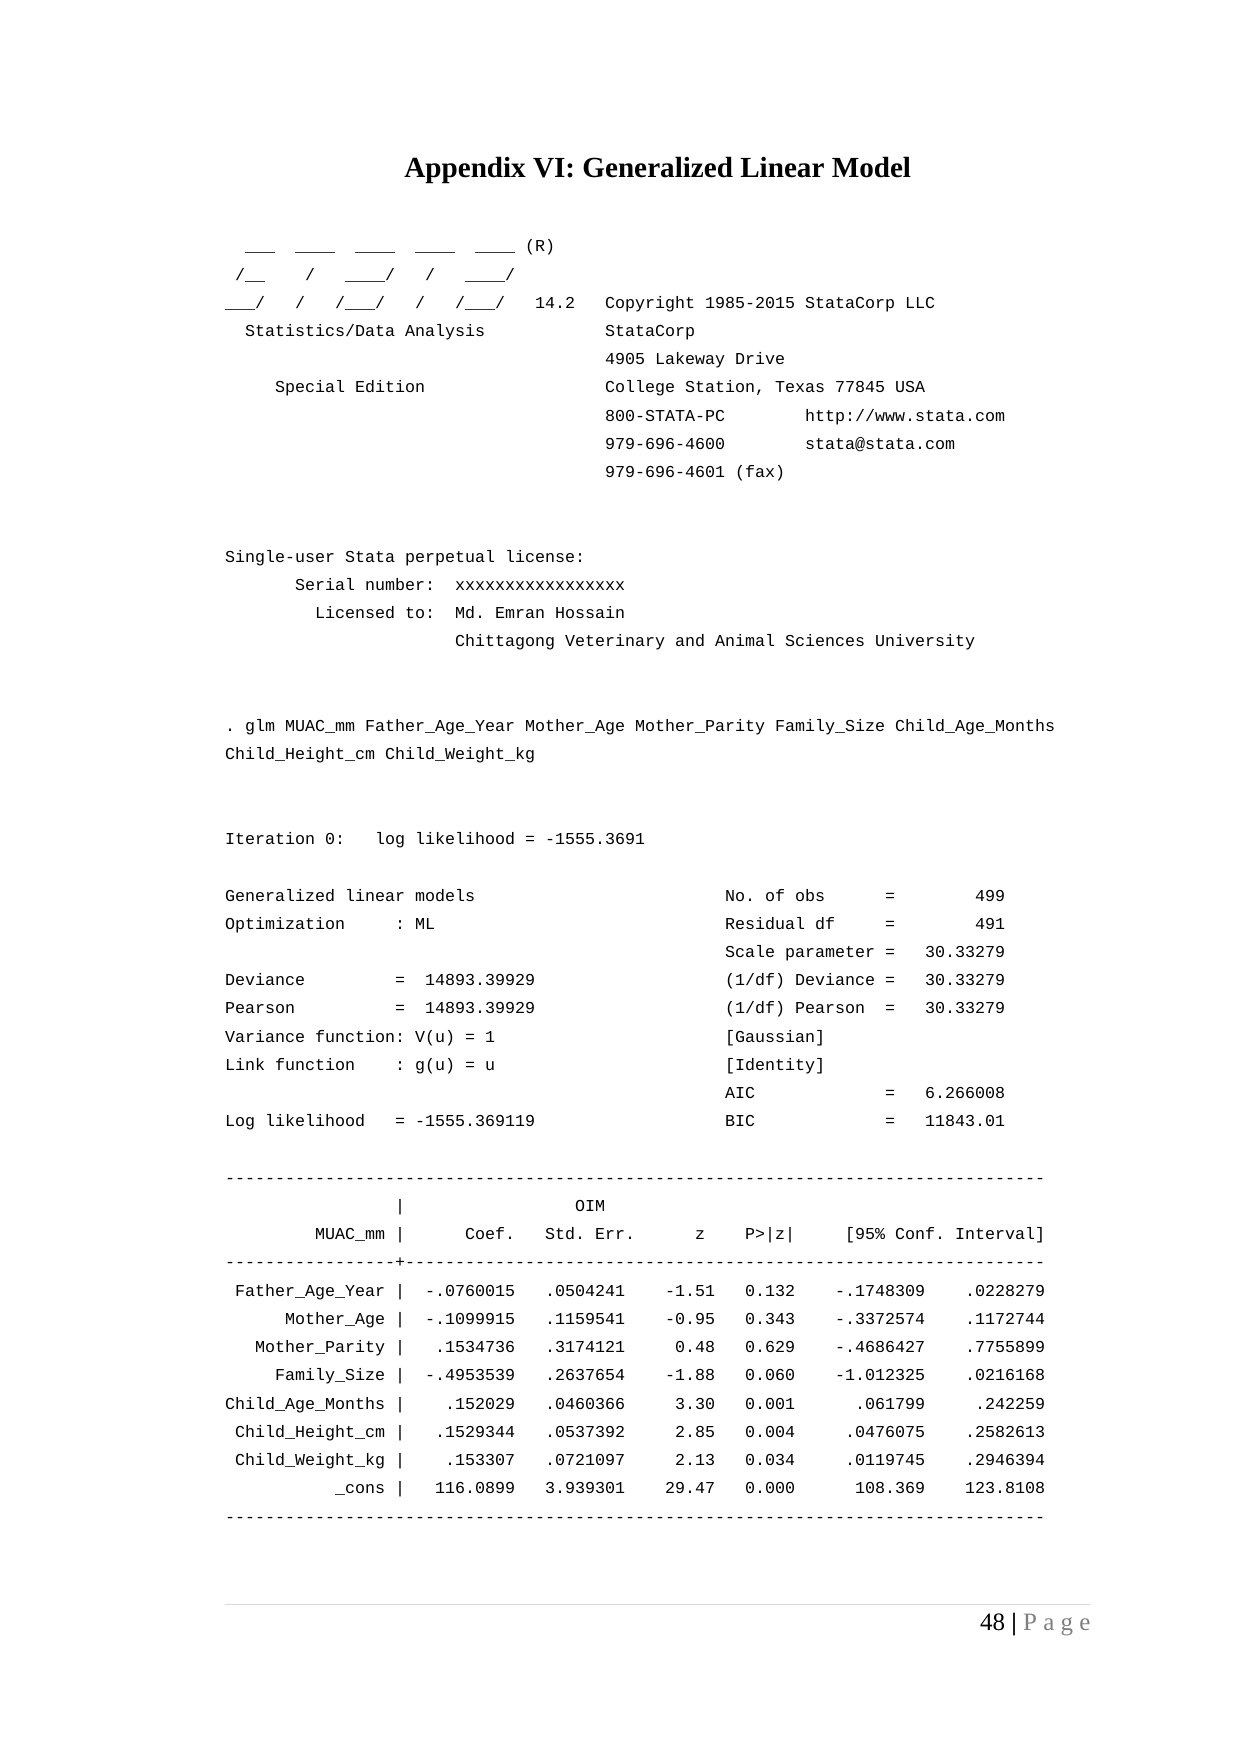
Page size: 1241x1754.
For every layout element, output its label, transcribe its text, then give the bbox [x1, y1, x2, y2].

text Deviance = 14893.39929 (1/df) Deviance = 30.33279 [225, 972, 1090, 991]
text Single-user Stata perpetual license: [225, 548, 1090, 567]
text Pearson = 14893.39929 (1/df) Pearson = 30.33279 [225, 1000, 1090, 1019]
text 800-STATA-PC http://www.stata.com [225, 407, 1090, 426]
text Statistics/Data Analysis StataCorp [225, 322, 1090, 341]
text Licensed to: Md. Emran Hossain [225, 605, 1090, 624]
text ---------------------------------------------------------------------------------- [225, 1169, 1090, 1188]
text MUAC_mm | Coef. Std. Err. z P>|z| [95% Conf. Interval] [225, 1226, 1090, 1245]
text Child_Height_cm | .1529344 .0537392 2.85 0.004 .0476075 .2582613 [225, 1423, 1090, 1442]
text 4905 Lakeway Drive [225, 351, 1090, 369]
text 979-696-4601 (fax) [225, 464, 1090, 482]
text . glm MUAC_mm Father_Age_Year Mother_Age Mother_Parity Family_Size Child_Age_Months Child_Height_cm Child_Weight_kg [225, 718, 1090, 765]
text Chittagong Veterinary and Animal Sciences University [225, 633, 1090, 652]
text AIC = 6.266008 [225, 1085, 1090, 1103]
text _cons | 116.0899 3.939301 29.47 0.000 108.369 123.8108 [225, 1480, 1090, 1499]
text | OIM [225, 1198, 1090, 1216]
text Special Edition College Station, Texas 77845 USA [225, 379, 1090, 398]
subtitle Appendix VI: Generalized Linear Model [225, 150, 1090, 183]
text ___/ / /___/ / /___/ 14.2 Copyright 1985-2015 StataCorp LLC [225, 294, 1090, 313]
text 979-696-4600 stata@stata.com [225, 435, 1090, 454]
text Family_Size | -.4953539 .2637654 -1.88 0.060 -1.012325 .0216168 [225, 1367, 1090, 1386]
text ___ ____ ____ ____ ____ (R) [225, 238, 1090, 257]
text Log likelihood = -1555.369119 BIC = 11843.01 [225, 1113, 1090, 1132]
text ---------------------------------------------------------------------------------- [225, 1508, 1090, 1527]
text Mother_Parity | .1534736 .3174121 0.48 0.629 -.4686427 .7755899 [225, 1339, 1090, 1358]
text Iteration 0: log likelihood = -1555.3691 [225, 831, 1090, 849]
text /__ / ____/ / ____/ [225, 266, 1090, 285]
text Father_Age_Year | -.0760015 .0504241 -1.51 0.132 -.1748309 .0228279 [225, 1282, 1090, 1301]
text Variance function: V(u) = 1 [Gaussian] [225, 1028, 1090, 1047]
text -----------------+---------------------------------------------------------------- [225, 1254, 1090, 1273]
text Serial number: xxxxxxxxxxxxxxxxx [225, 577, 1090, 595]
text Optimization : ML Residual df = 491 [225, 915, 1090, 934]
text Mother_Age | -.1099915 .1159541 -0.95 0.343 -.3372574 .1172744 [225, 1311, 1090, 1329]
text Scale parameter = 30.33279 [225, 943, 1090, 962]
text Child_Weight_kg | .153307 .0721097 2.13 0.034 .0119745 .2946394 [225, 1452, 1090, 1471]
text Generalized linear models No. of obs = 499 [225, 887, 1090, 906]
text Child_Age_Months | .152029 .0460366 3.30 0.001 .061799 .242259 [225, 1395, 1090, 1414]
text Link function : g(u) = u [Identity] [225, 1056, 1090, 1075]
